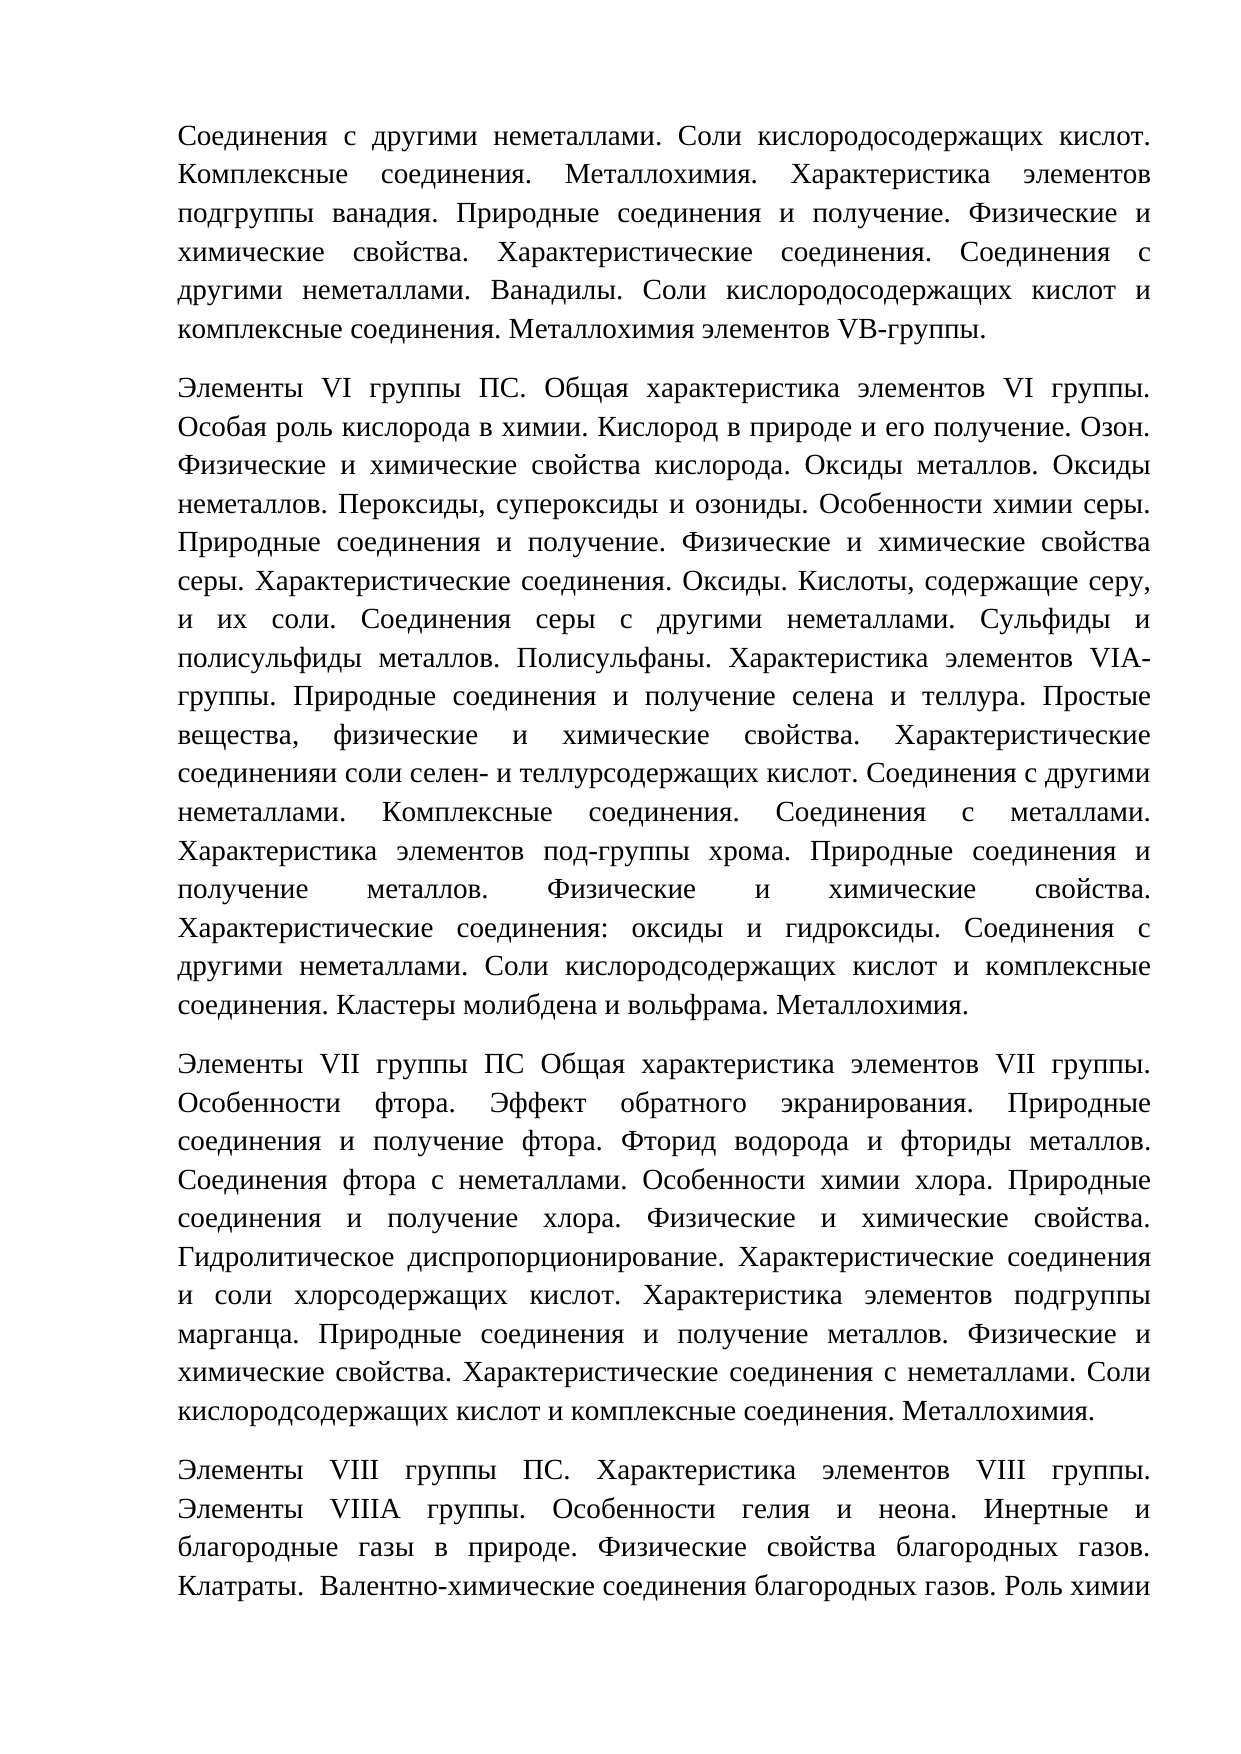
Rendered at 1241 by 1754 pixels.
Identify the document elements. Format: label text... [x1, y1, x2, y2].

text Элементы VII группы ПС Общая характеристика элементов VII группы. Особенности фтора. Эффект обратного экранирования. Природные соединения и получение фтора. Фторид водорода и фториды металлов. Соединения фтора с неметаллами. Особенности химии хлора. Природные соединения и получение хлора. Физические и химические свойства. Гидролитическое диспропорционирование. Характеристические соединения и соли хлорсодержащих кислот. Характеристика элементов подгруппы марганца. Природные соединения и получение металлов. Физические и химические свойства. Характеристические соединения с неметаллами. Соли кислородсодержащих кислот и комплексные соединения. Металлохимия. [177, 1046, 1152, 1427]
text Элементы VI группы ПС. Общая характеристика элементов VI группы. Особая роль кислорода в химии. Кислород в природе и его получение. Озон. Физические и химические свойства кислорода. Оксиды металлов. Оксиды неметаллов. Пероксиды, супероксиды и озониды. Особенности химии серы. Природные соединения и получение. Физические и химические свойства серы. Характеристические соединения. Оксиды. Кислоты, содержащие серу, и их соли. Соединения серы с другими неметаллами. Сульфиды и полисульфиды металлов. Полисульфаны. Характеристика элементов VIA-группы. Природные соединения и получение селена и теллура. Простые вещества, физические и химические свойства. Характеристические соединенияи соли селен- и теллурсодержащих кислот. Соединения с другими неметаллами. Комплексные соединения. Соединения с металлами. Характеристика элементов под-группы хрома. Природные соединения и получение металлов. Физические и химические свойства. Характеристические соединения: оксиды и гидроксиды. Соединения с другими неметаллами. Соли кислородсодержащих кислот и комплексные соединения. Кластеры молибдена и вольфрама. Металлохимия. [177, 370, 1152, 1020]
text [177, 1452, 1152, 1602]
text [177, 118, 1152, 344]
